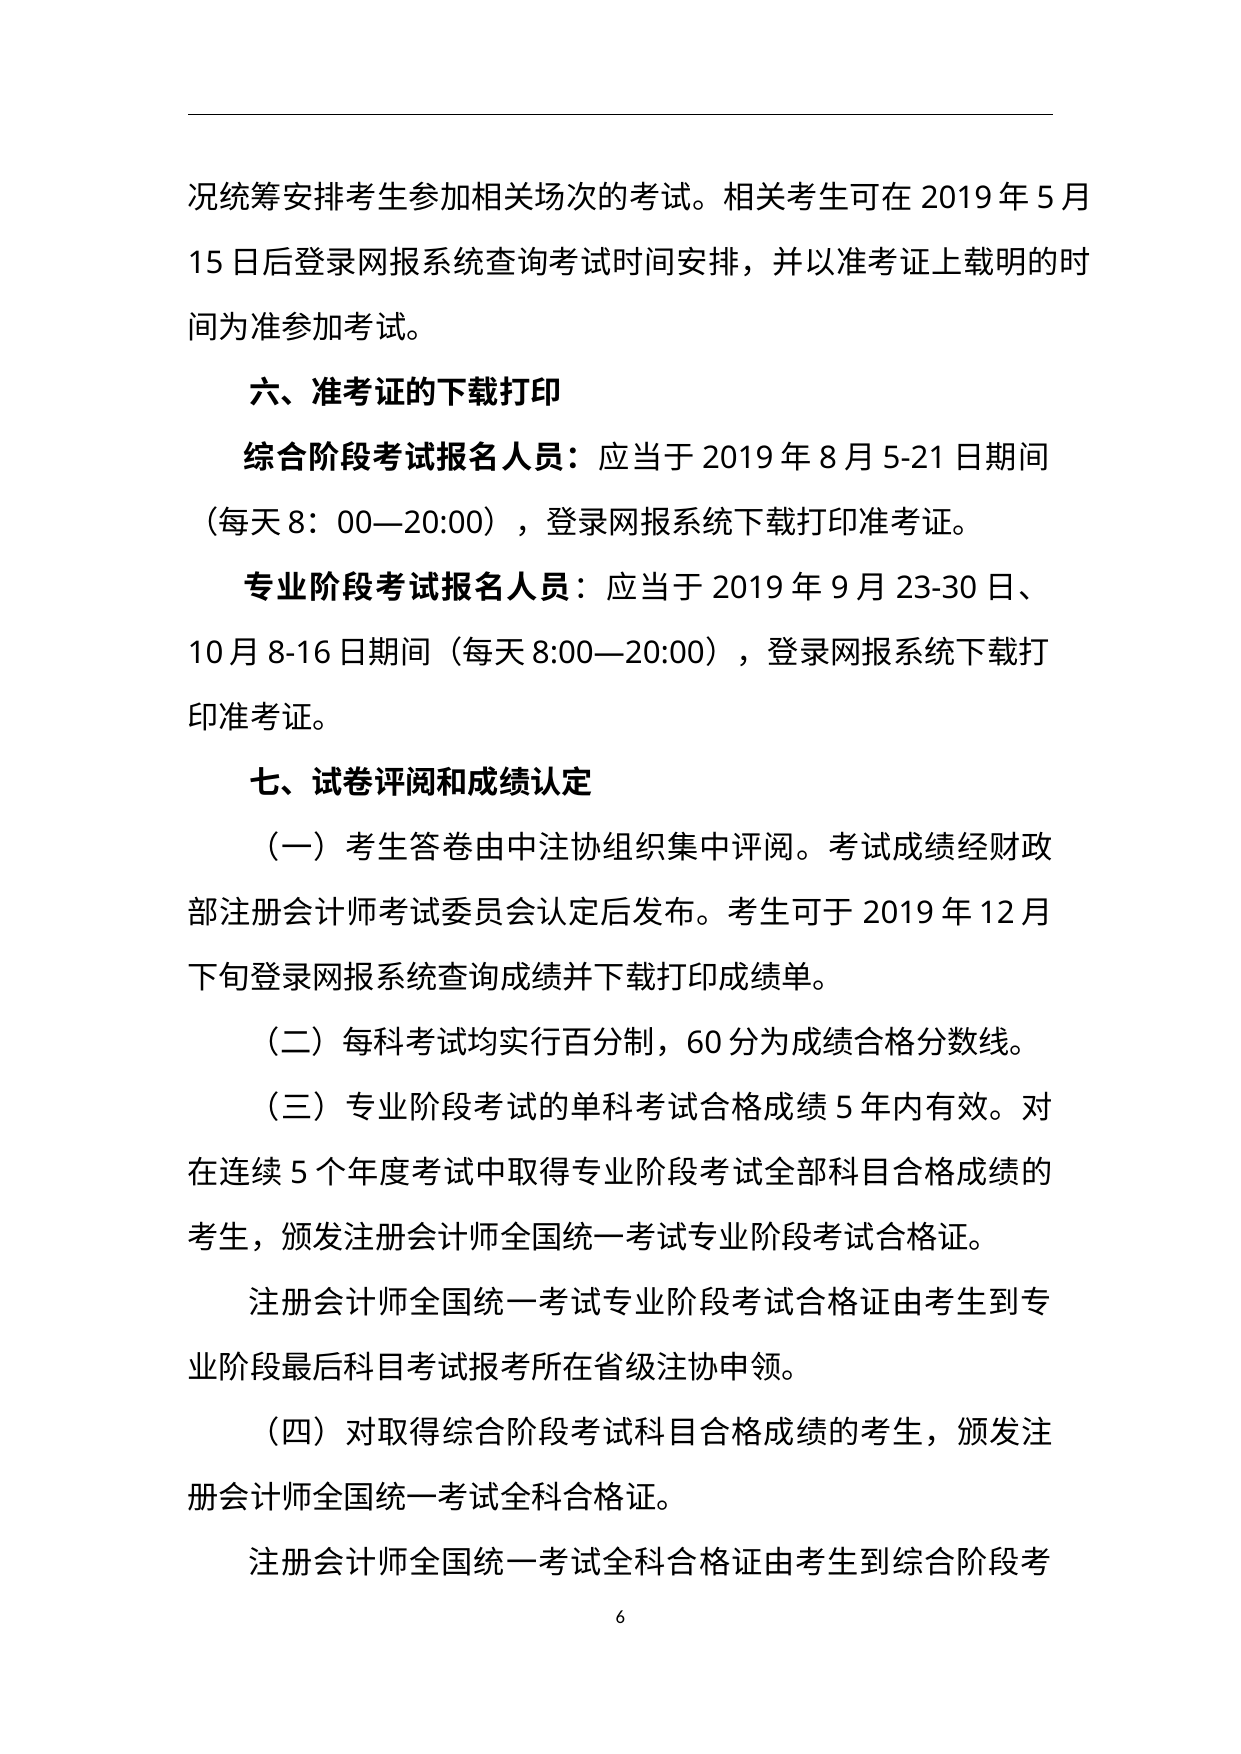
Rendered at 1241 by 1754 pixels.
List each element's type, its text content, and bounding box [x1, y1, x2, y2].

text 六、准考证的下载打印 [187, 357, 1053, 422]
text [187, 1527, 1053, 1592]
text （二）每科考试均实行百分制，60分为成绩合格分数线。 [187, 1007, 1053, 1072]
text 综合阶段考试报名人员：应当于2019年8月5-21日期间（每天8：00—20:00），登录网报系统下载打印准考证。 [187, 422, 1050, 552]
text 专业阶段考试报名人员：应当于2019年9月23-30日、 10月8-16日期间（每天8:00—20:00），登录网报系统下载打印准考证。 [187, 552, 1050, 747]
text （一）考生答卷由中注协组织集中评阅。考试成绩经财政部注册会计师考试委员会认定后发布。考生可于2019年12月下旬登录网报系统查询成绩并下载打印成绩单。 [187, 812, 1053, 1007]
text 注册会计师全国统一考试专业阶段考试合格证由考生到专业阶段最后科目考试报考所在省级注协申领。 [187, 1267, 1053, 1397]
text （三）专业阶段考试的单科考试合格成绩5年内有效。对在连续5个年度考试中取得专业阶段考试全部科目合格成绩的考生，颁发注册会计师全国统一考试专业阶段考试合格证。 [187, 1072, 1053, 1267]
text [187, 162, 1092, 357]
text 七、试卷评阅和成绩认定 [187, 747, 1053, 812]
text （四）对取得综合阶段考试科目合格成绩的考生，颁发注册会计师全国统一考试全科合格证。 [187, 1397, 1053, 1527]
